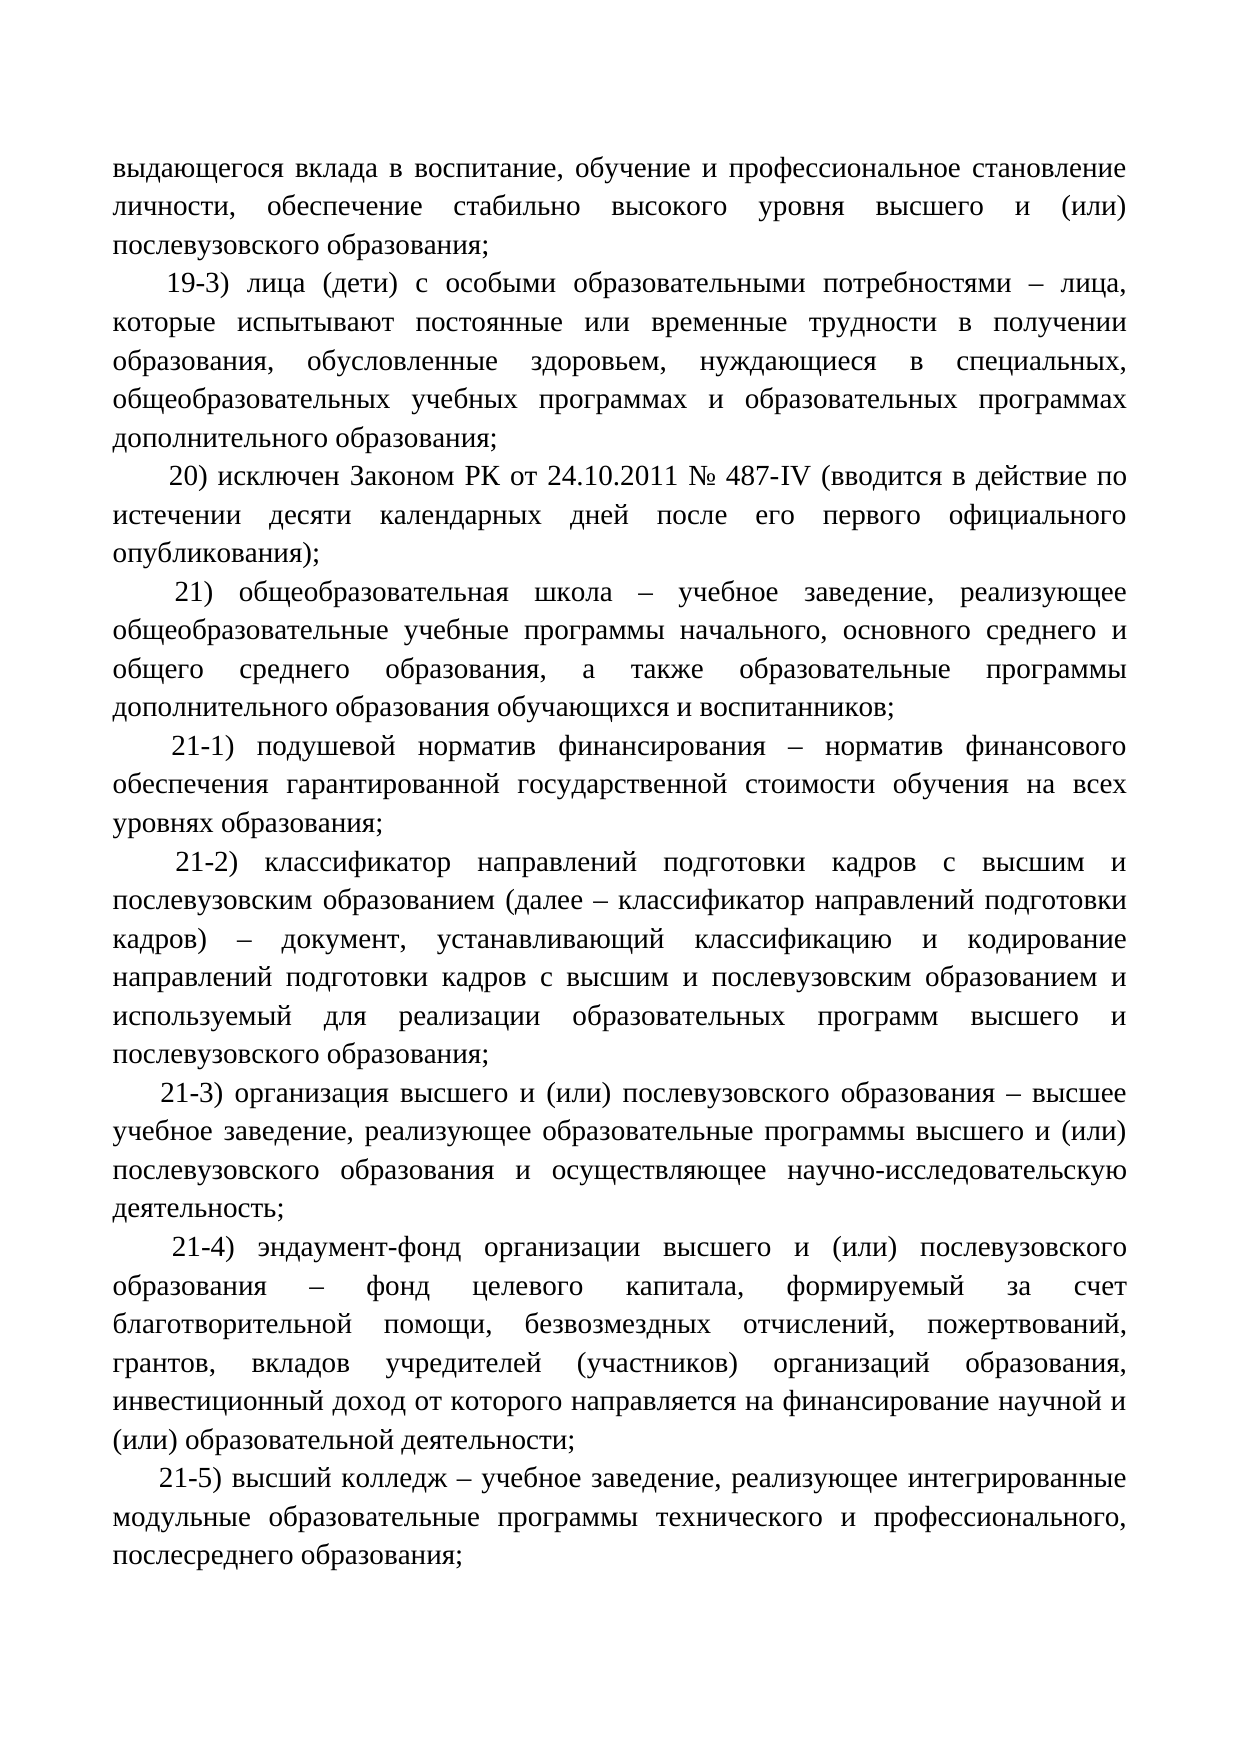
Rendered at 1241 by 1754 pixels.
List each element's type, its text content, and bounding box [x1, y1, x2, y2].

text 20) исключен Законом РК от 24.10.2011 № 487-IV (вводится в действие по истечении десяти календарных дней после его первого официального опубликования); [112, 458, 1128, 569]
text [112, 150, 1128, 261]
text 21-3) организация высшего и (или) послевузовского образования – высшее учебное заведение, реализующее образовательные программы высшего и (или) послевузовского образования и осуществляющее научно-исследовательскую деятельность; [112, 1075, 1128, 1224]
text 21) общеобразовательная школа – учебное заведение, реализующее общеобразовательные учебные программы начального, основного среднего и общего среднего образования, а также образовательные программы дополнительного образования обучающихся и воспитанников; [112, 574, 1128, 723]
text 21-4) эндаумент-фонд организации высшего и (или) послевузовского образования – фонд целевого капитала, формируемый за счет благотворительной помощи, безвозмездных отчислений, пожертвований, грантов, вкладов учредителей (участников) организаций образования, инвестиционный доход от которого направляется на финансирование научной и (или) образовательной деятельности; [112, 1229, 1128, 1455]
text 21-2) классификатор направлений подготовки кадров с высшим и послевузовским образованием (далее – классификатор направлений подготовки кадров) – документ, устанавливающий классификацию и кодирование направлений подготовки кадров с высшим и послевузовским образованием и используемый для реализации образовательных программ высшего и послевузовского образования; [112, 844, 1128, 1070]
text 21-5) высший колледж – учебное заведение, реализующее интегрированные модульные образовательные программы технического и профессионального, послесреднего образования; [112, 1460, 1128, 1571]
text 19-3) лица (дети) с особыми образовательными потребностями – лица, которые испытывают постоянные или временные трудности в получении образования, обусловленные здоровьем, нуждающиеся в специальных, общеобразовательных учебных программах и образовательных программах дополнительного образования; [112, 266, 1128, 453]
text 21-1) подушевой норматив финансирования – норматив финансового обеспечения гарантированной государственной стоимости обучения на всех уровнях образования; [112, 728, 1128, 839]
